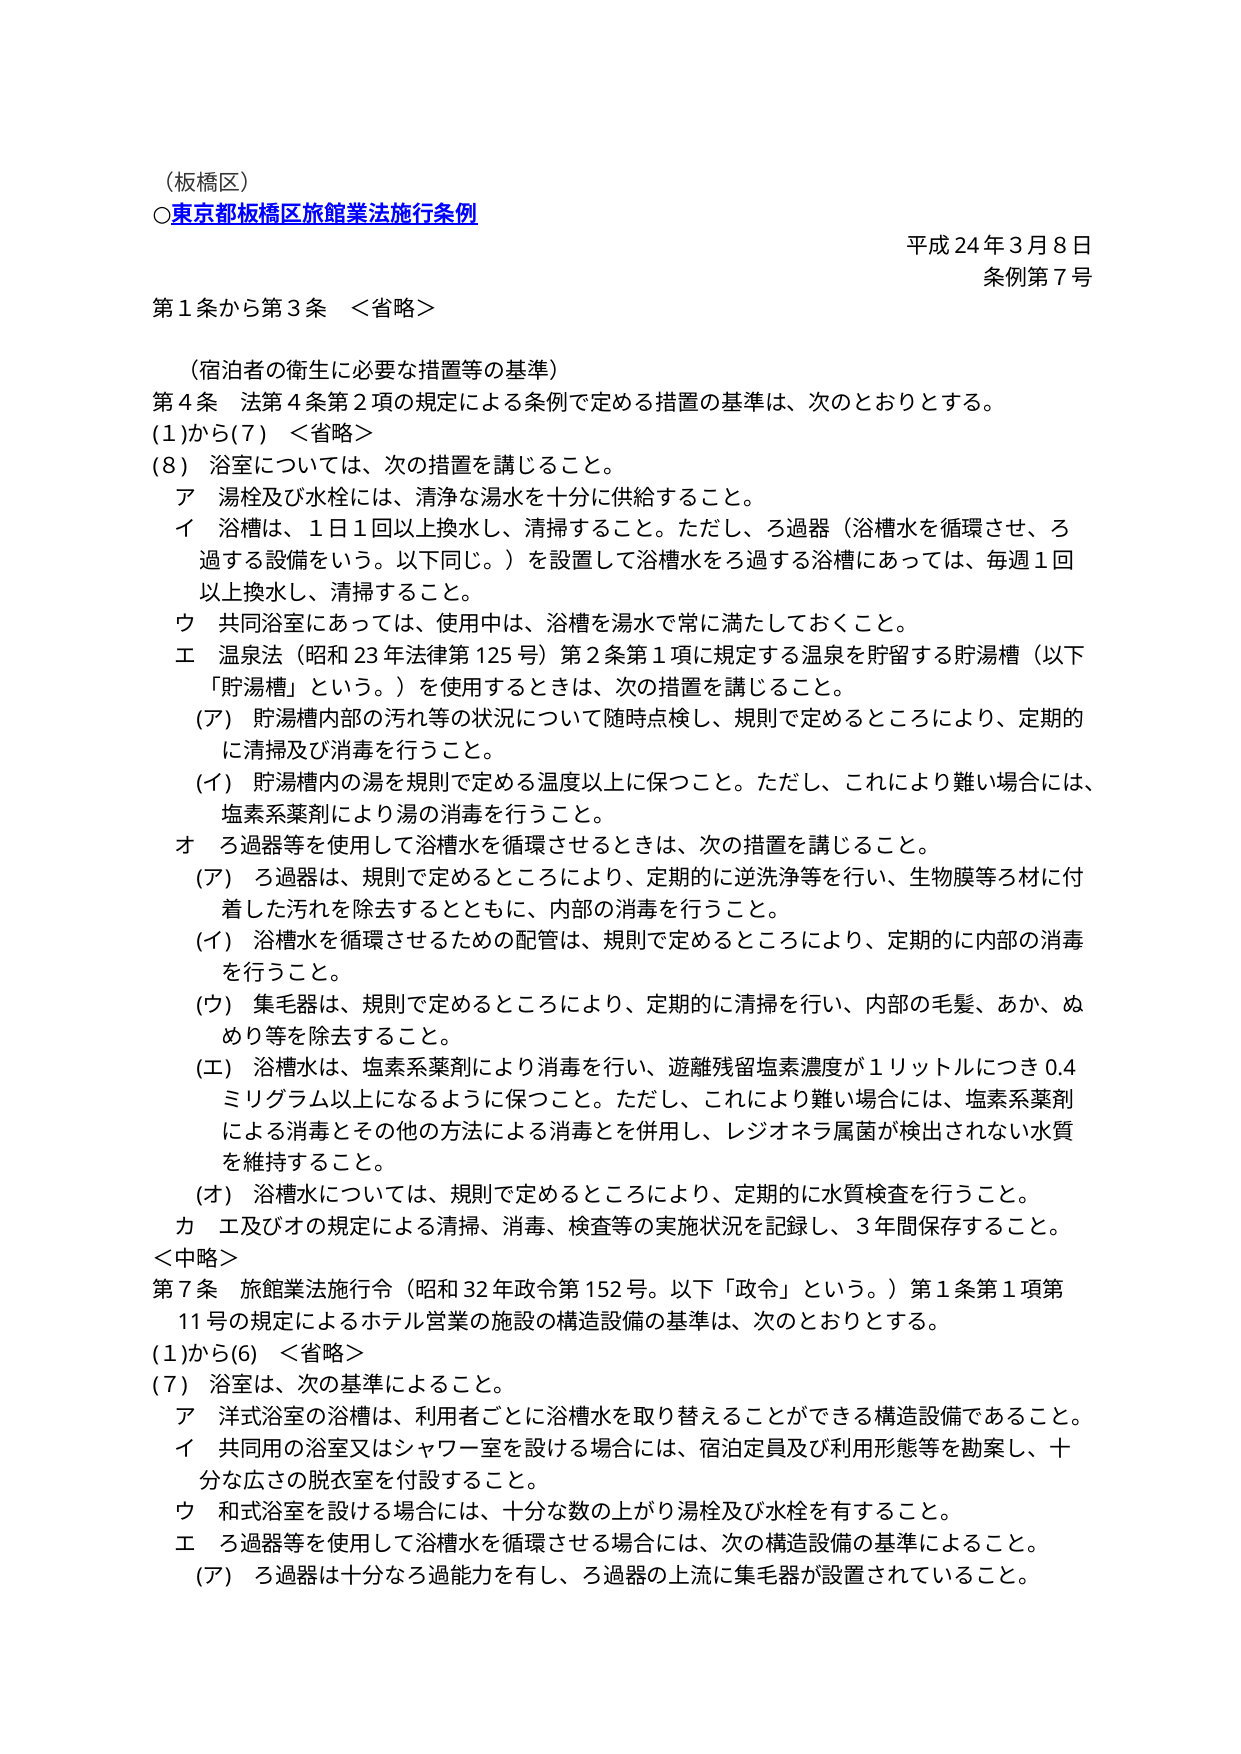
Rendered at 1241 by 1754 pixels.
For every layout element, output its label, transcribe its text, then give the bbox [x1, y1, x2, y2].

text ア 湯栓及び水栓には、清浄な湯水を十分に供給すること。 [174, 480, 1093, 511]
text ア 洋式浴室の浴槽は、利用者ごとに浴槽水を取り替えることができる構造設備であること。 [174, 1399, 1093, 1431]
text (１)から(７) ＜省略＞ [152, 416, 1093, 448]
text (ア) ろ過器は十分なろ過能力を有し、ろ過器の上流に集毛器が設置されていること。 [196, 1558, 1093, 1589]
text イ 共同用の浴室又はシャワー室を設ける場合には、宿泊定員及び利用形態等を勘案し、十分な広さの脱衣室を付設すること。 [174, 1431, 1093, 1494]
text 平成24年３月８日 [177, 228, 1093, 260]
text 条例第７号 [177, 260, 1093, 291]
text ＜中略＞ [152, 1241, 1093, 1272]
text (７) 浴室は、次の基準によること。 [152, 1367, 1093, 1399]
text カ エ及びオの規定による清掃、消毒、検査等の実施状況を記録し、３年間保存すること。 [174, 1209, 1093, 1241]
text オ ろ過器等を使用して浴槽水を循環させるときは、次の措置を講じること。 [174, 828, 1093, 860]
text (ア) ろ過器は、規則で定めるところにより、定期的に逆洗浄等を行い、生物膜等ろ材に付着した汚れを除去するとともに、内部の消毒を行うこと。 [196, 860, 1093, 923]
text (オ) 浴槽水については、規則で定めるところにより、定期的に水質検査を行うこと。 [196, 1177, 1093, 1209]
text 第１条から第３条 ＜省略＞ [152, 291, 1093, 323]
text ウ 共同浴室にあっては、使用中は、浴槽を湯水で常に満たしておくこと。 [174, 606, 1093, 638]
text 第４条 法第４条第２項の規定による条例で定める措置の基準は、次のとおりとする。 [152, 384, 1093, 416]
text (１)から(6) ＜省略＞ [152, 1336, 1093, 1367]
text (８) 浴室については、次の措置を講じること。 [152, 448, 1093, 480]
text (イ) 浴槽水を循環させるための配管は、規則で定めるところにより、定期的に内部の消毒を行うこと。 [196, 923, 1093, 987]
text ○東京都板橋区旅館業法施行条例 [152, 196, 1093, 228]
text エ ろ過器等を使用して浴槽水を循環させる場合には、次の構造設備の基準によること。 [174, 1526, 1093, 1558]
text (ウ) 集毛器は、規則で定めるところにより、定期的に清掃を行い、内部の毛髪、あか、ぬめり等を除去すること。 [196, 987, 1093, 1050]
text (ア) 貯湯槽内部の汚れ等の状況について随時点検し、規則で定めるところにより、定期的に清掃及び消毒を行うこと。 [196, 701, 1093, 765]
text （宿泊者の衛生に必要な措置等の基準） [177, 353, 1093, 384]
text (エ) 浴槽水は、塩素系薬剤により消毒を行い、遊離残留塩素濃度が１リットルにつき0.4ミリグラム以上になるように保つこと。ただし、これにより難い場合には、塩素系薬剤による消毒とその他の方法による消毒とを併用し、レジオネラ属菌が検出されない水質を維持すること。 [196, 1050, 1093, 1177]
text イ 浴槽は、１日１回以上換水し、清掃すること。ただし、ろ過器（浴槽水を循環させ、ろ過する設備をいう。以下同じ。）を設置して浴槽水をろ過する浴槽にあっては、毎週１回以上換水し、清掃すること。 [174, 511, 1093, 606]
text ウ 和式浴室を設ける場合には、十分な数の上がり湯栓及び水栓を有すること。 [174, 1494, 1093, 1526]
text (イ) 貯湯槽内の湯を規則で定める温度以上に保つこと。ただし、これにより難い場合には、塩素系薬剤により湯の消毒を行うこと。 [196, 765, 1093, 828]
text エ 温泉法（昭和23年法律第125号）第２条第１項に規定する温泉を貯留する貯湯槽（以下「貯湯槽」という。）を使用するときは、次の措置を講じること。 [174, 638, 1093, 701]
text （板橋区） [152, 164, 1093, 196]
text 第７条 旅館業法施行令（昭和32年政令第152号。以下「政令」という。）第１条第１項第11号の規定によるホテル営業の施設の構造設備の基準は、次のとおりとする。 [152, 1272, 1093, 1336]
